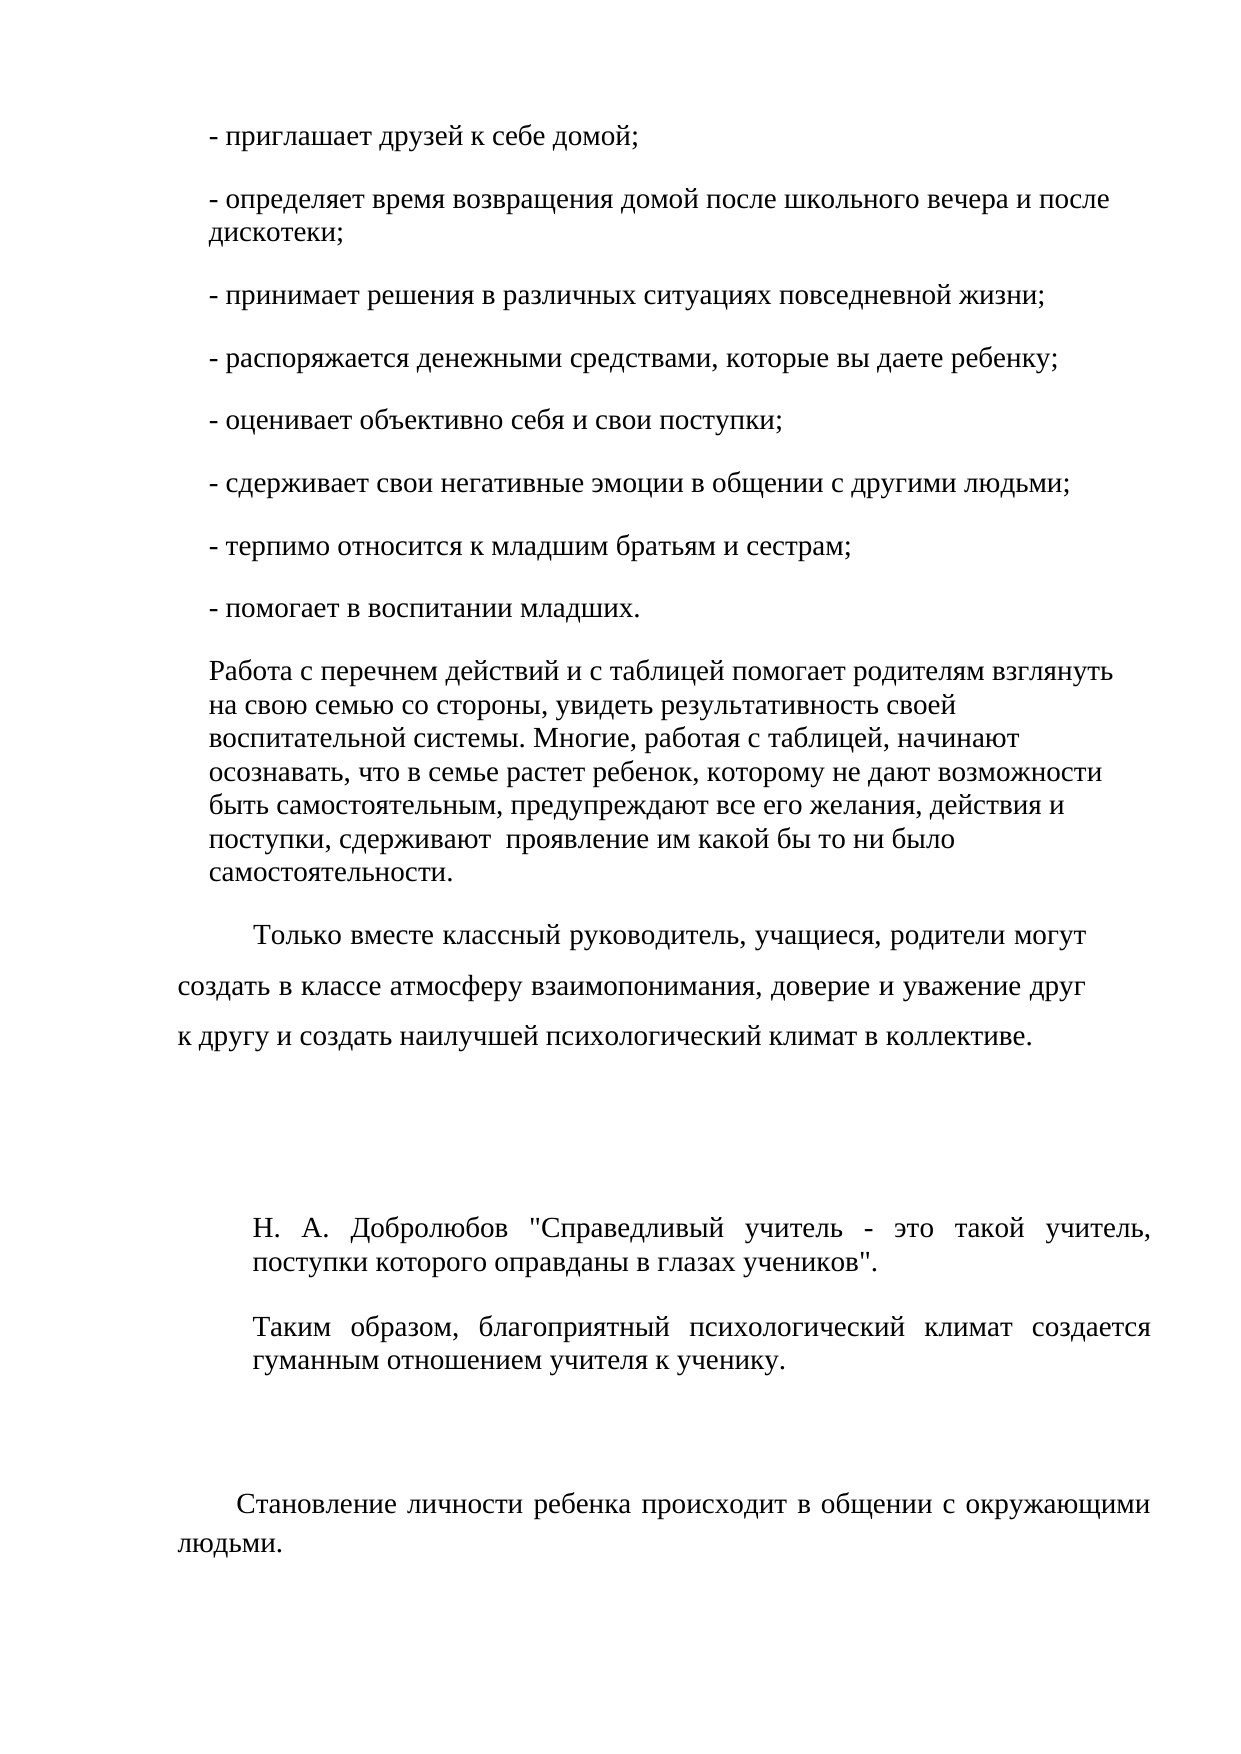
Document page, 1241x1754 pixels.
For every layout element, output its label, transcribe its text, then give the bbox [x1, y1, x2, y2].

text - определяет время возвращения домой после школьного вечера и после дискотеки; [208, 181, 1120, 248]
text Работа с перечнем действий и с таблицей помогает родителям взглянуть на свою семью со стороны, увидеть результативность своей воспитательной системы. Многие, работая с таблицей, начинают осознавать, что в семье растет ребенок, которому не дают возможности быть самостоятельным, предупреждают все его желания, действия и поступки, сдерживают проявление им какой бы то ни было самостоятельности. [208, 653, 1120, 888]
text - сдерживает свои негативные эмоции в общении с другими людьми; [208, 465, 1120, 499]
text Н. А. Добролюбов "Справедливый учитель - это такой учитель, поступки которого оправданы в глазах учеников". [252, 1210, 1152, 1277]
text - терпимо относится к младшим братьям и сестрам; [208, 528, 1120, 561]
text - принимает решения в различных ситуациях повседневной жизни; [208, 277, 1120, 311]
text Таким образом, благоприятный психологический климат создается гуманным отношением учителя к ученику. [252, 1309, 1152, 1376]
text - приглашает друзей к себе домой; [208, 118, 1120, 152]
text - распоряжается денежными средствами, которые вы даете ребенку; [208, 340, 1120, 373]
text - оценивает объективно себя и свои поступки; [208, 402, 1120, 436]
text Становление личности ребенка происходит в общении с окружающими людьми. [177, 1487, 1152, 1559]
text Только вместе классный руководитель, учащиеся, родители могут создать в классе атмосферу взаимопонимания, доверие и уважение друг к другу и создать наилучшей психологический климат в коллективе. [177, 917, 1087, 1051]
text - помогает в воспитании младших. [208, 591, 1120, 624]
